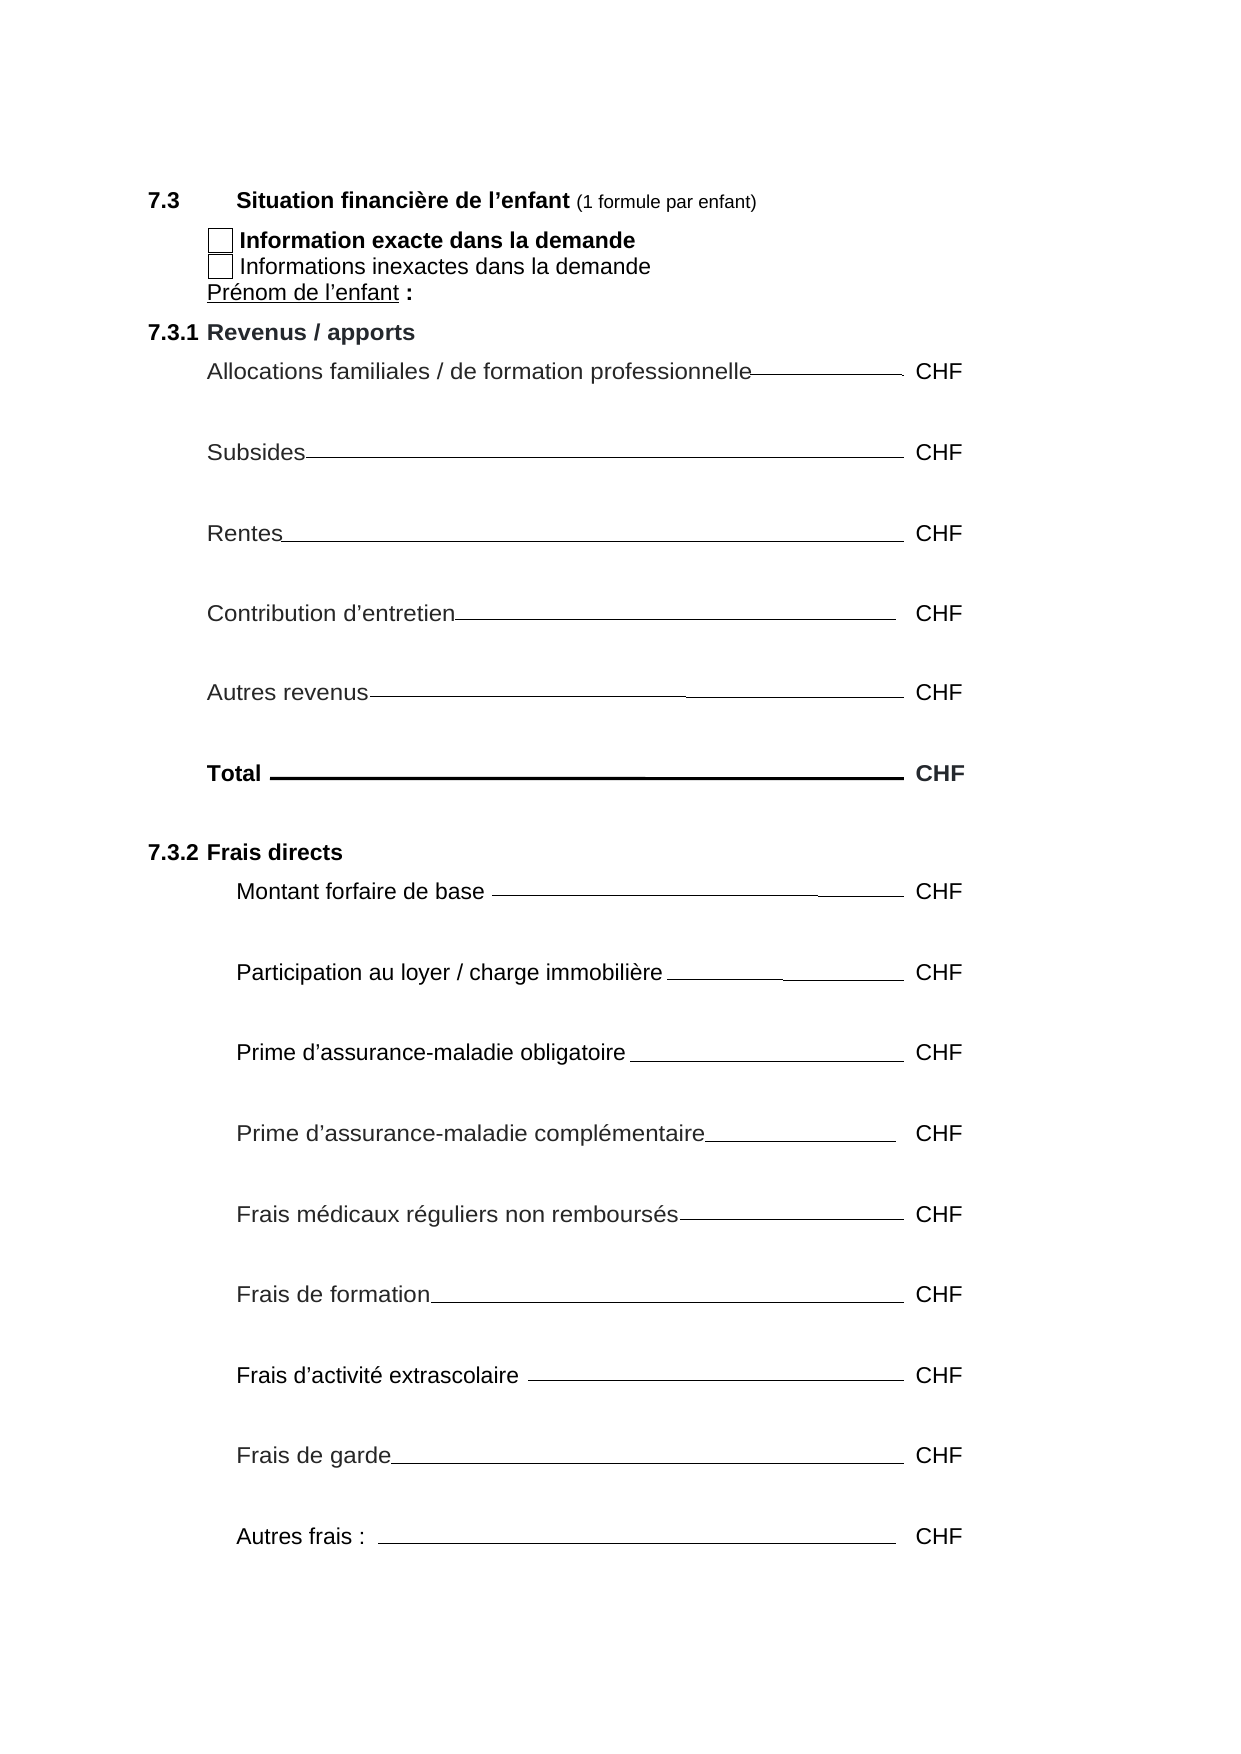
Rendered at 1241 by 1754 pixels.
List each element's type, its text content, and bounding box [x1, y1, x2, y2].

text Autres revenus CHF [207, 679, 1093, 705]
text 7.3.1 Revenus / apports [148, 319, 1093, 345]
text 7.3 Situation financière de l’enfant (1 formule par enfant) [148, 187, 1093, 213]
text Prénom de l’enfant : [148, 279, 1093, 306]
text Allocations familiales / de formation professionnelle CHF [207, 358, 1093, 384]
text Prime d’assurance-maladie complémentaire CHF [207, 1120, 1093, 1146]
text 7.3.2 Frais directs [148, 839, 1093, 865]
text Frais de formation CHF [207, 1281, 1093, 1308]
text Autres frais : CHF [207, 1523, 1093, 1549]
text Participation au loyer / charge immobilière CHF [207, 959, 1093, 985]
text Frais d’activité extrascolaire CHF [207, 1362, 1093, 1388]
text Information exacte dans la demande [148, 227, 1093, 253]
text Frais de garde CHF [207, 1442, 1093, 1469]
text Rentes CHF [207, 519, 1093, 546]
text Prime d’assurance-maladie obligatoire CHF [207, 1039, 1093, 1066]
text Frais médicaux réguliers non remboursés CHF [207, 1201, 1093, 1227]
text Informations inexactes dans la demande [148, 253, 1093, 279]
text Montant forfaire de base CHF [207, 878, 1093, 904]
text Subsides CHF [207, 439, 1093, 465]
text Total CHF [148, 760, 1093, 826]
text Contribution d’entretien CHF [207, 600, 1093, 666]
